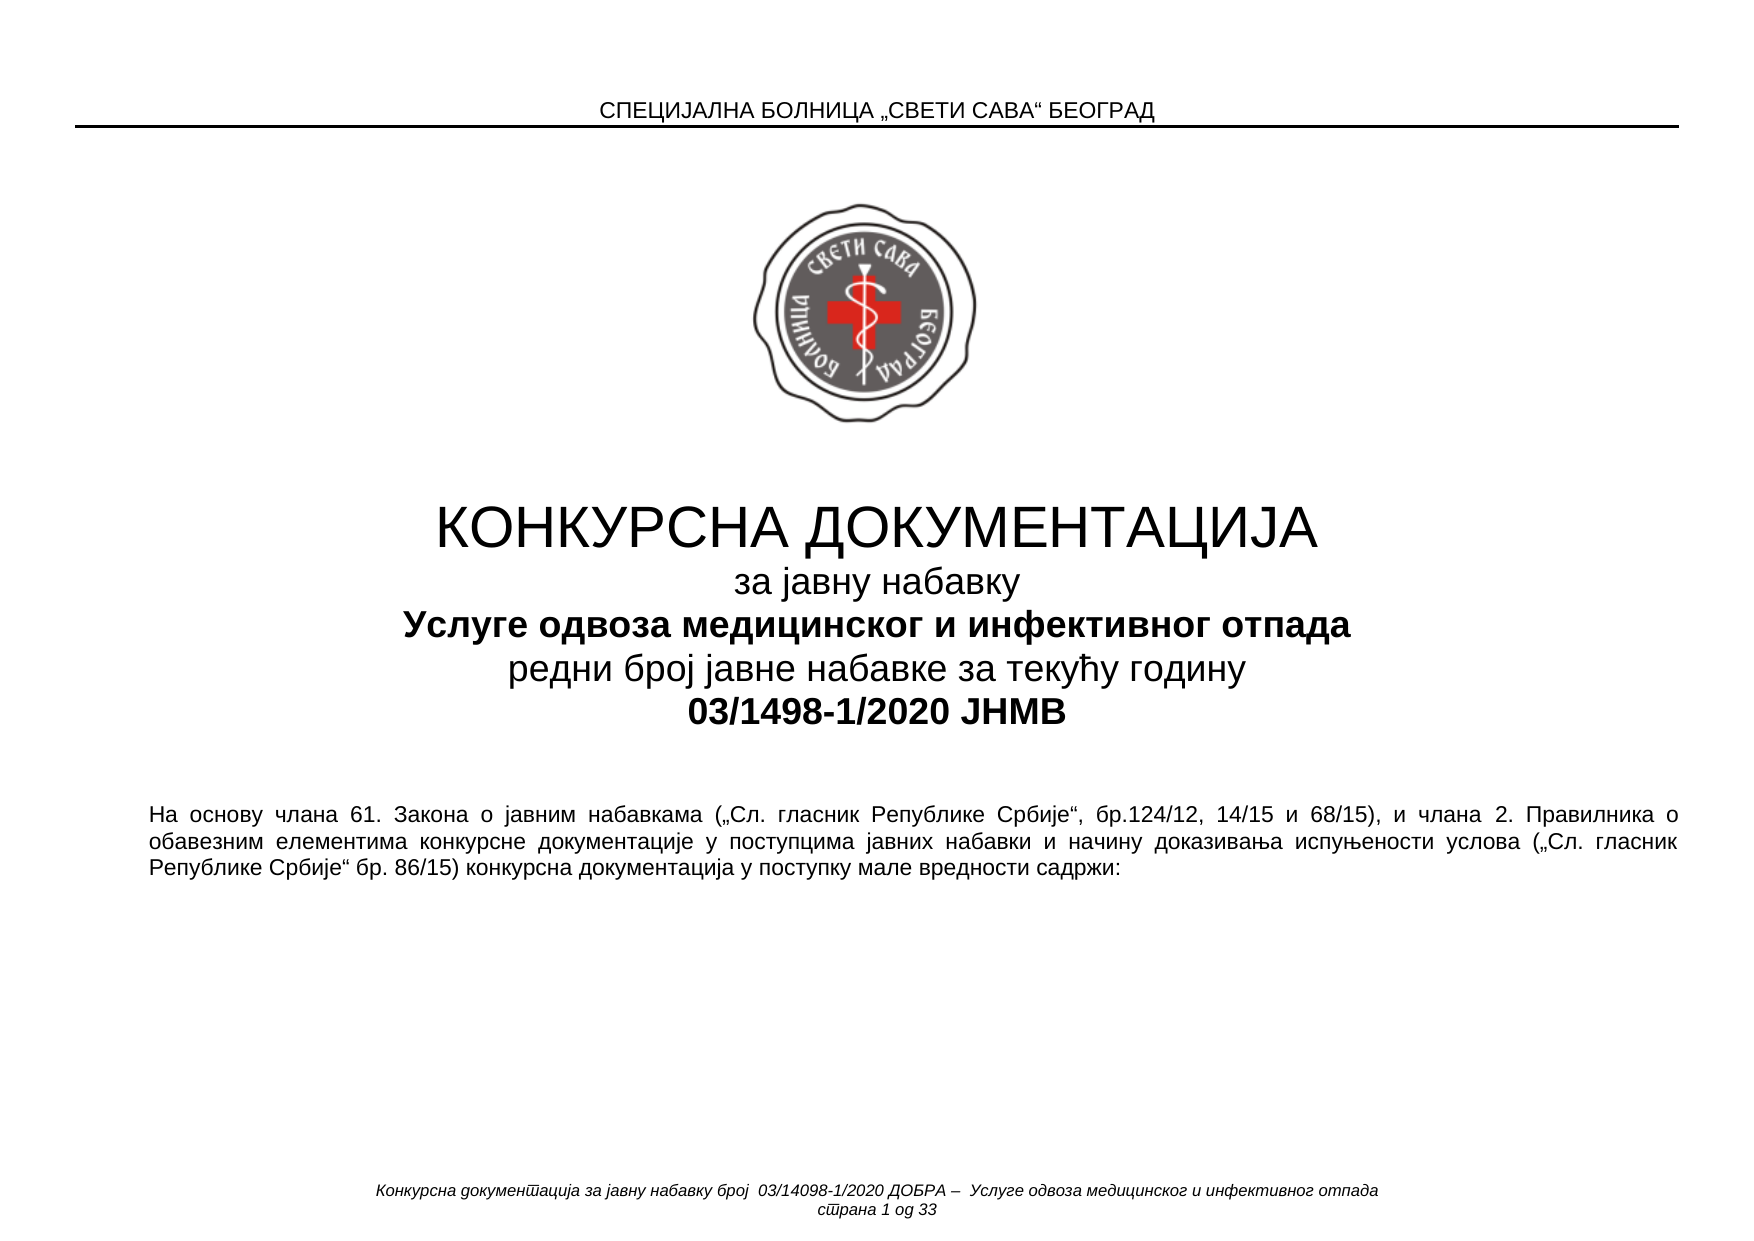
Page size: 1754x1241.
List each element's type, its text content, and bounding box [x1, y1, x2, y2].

text Услуге одвоза медицинског и инфективног отпада [75, 603, 1679, 646]
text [148, 801, 1679, 881]
text 03/1498-1/2020 ЈНМВ [75, 689, 1679, 732]
text КОНКУРСНА ДОКУМЕНТАЦИЈА [75, 492, 1679, 559]
text СПЕЦИЈАЛНА БОЛНИЦА „СВЕТИ САВА“ БЕОГРАД [75, 97, 1679, 125]
picture [745, 193, 986, 435]
text редни број јавне набавке за текућу годину [75, 646, 1679, 689]
text за јавну набавку [75, 559, 1679, 603]
